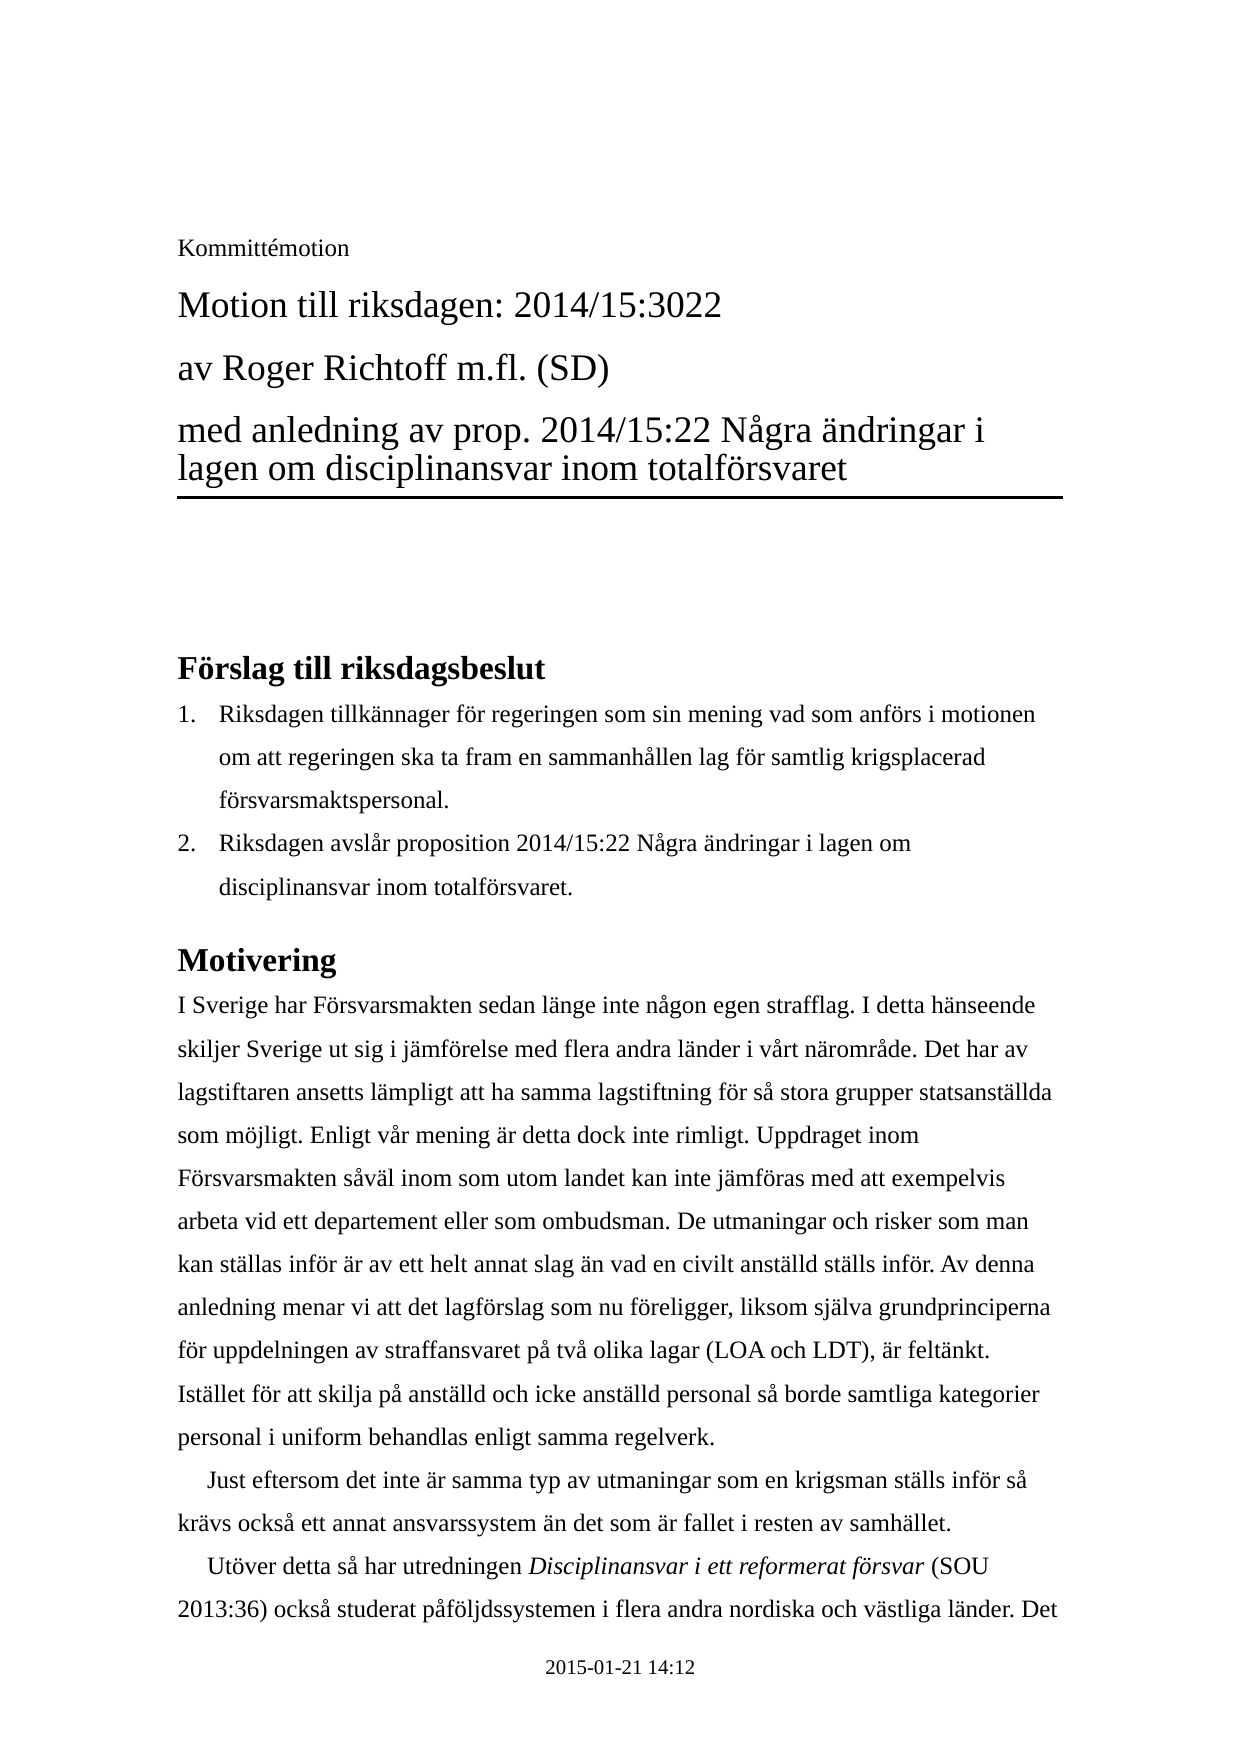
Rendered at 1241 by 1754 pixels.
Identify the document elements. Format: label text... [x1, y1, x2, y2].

subtitle Motivering [177, 940, 1063, 978]
text I Sverige har Försvarsmakten sedan länge inte någon egen strafflag. I detta hänseende skiljer Sverige ut sig i jämförelse med flera andra länder i vårt närområde. Det har av lagstiftaren ansetts lämpligt att ha samma lagstiftning för så stora grupper statsanställda som möjligt. Enligt vår mening är detta dock inte rimligt. Uppdraget inom Försvarsmakten såväl inom som utom landet kan inte jämföras med att exempelvis arbeta vid ett departement eller som ombudsman. De utmaningar och risker som man kan ställas inför är av ett helt annat slag än vad en civilt anställd ställs inför. Av denna anledning menar vi att det lagförslag som nu föreligger, liksom själva grundprinciperna för uppdelningen av straffansvaret på två olika lagar (LOA och LDT), är feltänkt. Istället för att skilja på anställd och icke anställd personal så borde samtliga kategorier personal i uniform behandlas enligt samma regelverk. [177, 991, 1063, 1451]
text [177, 1551, 1063, 1623]
text Just eftersom det inte är samma typ av utmaningar som en krigsman ställs inför så krävs också ett annat ansvarssystem än det som är fallet i resten av samhället. [177, 1465, 1063, 1537]
